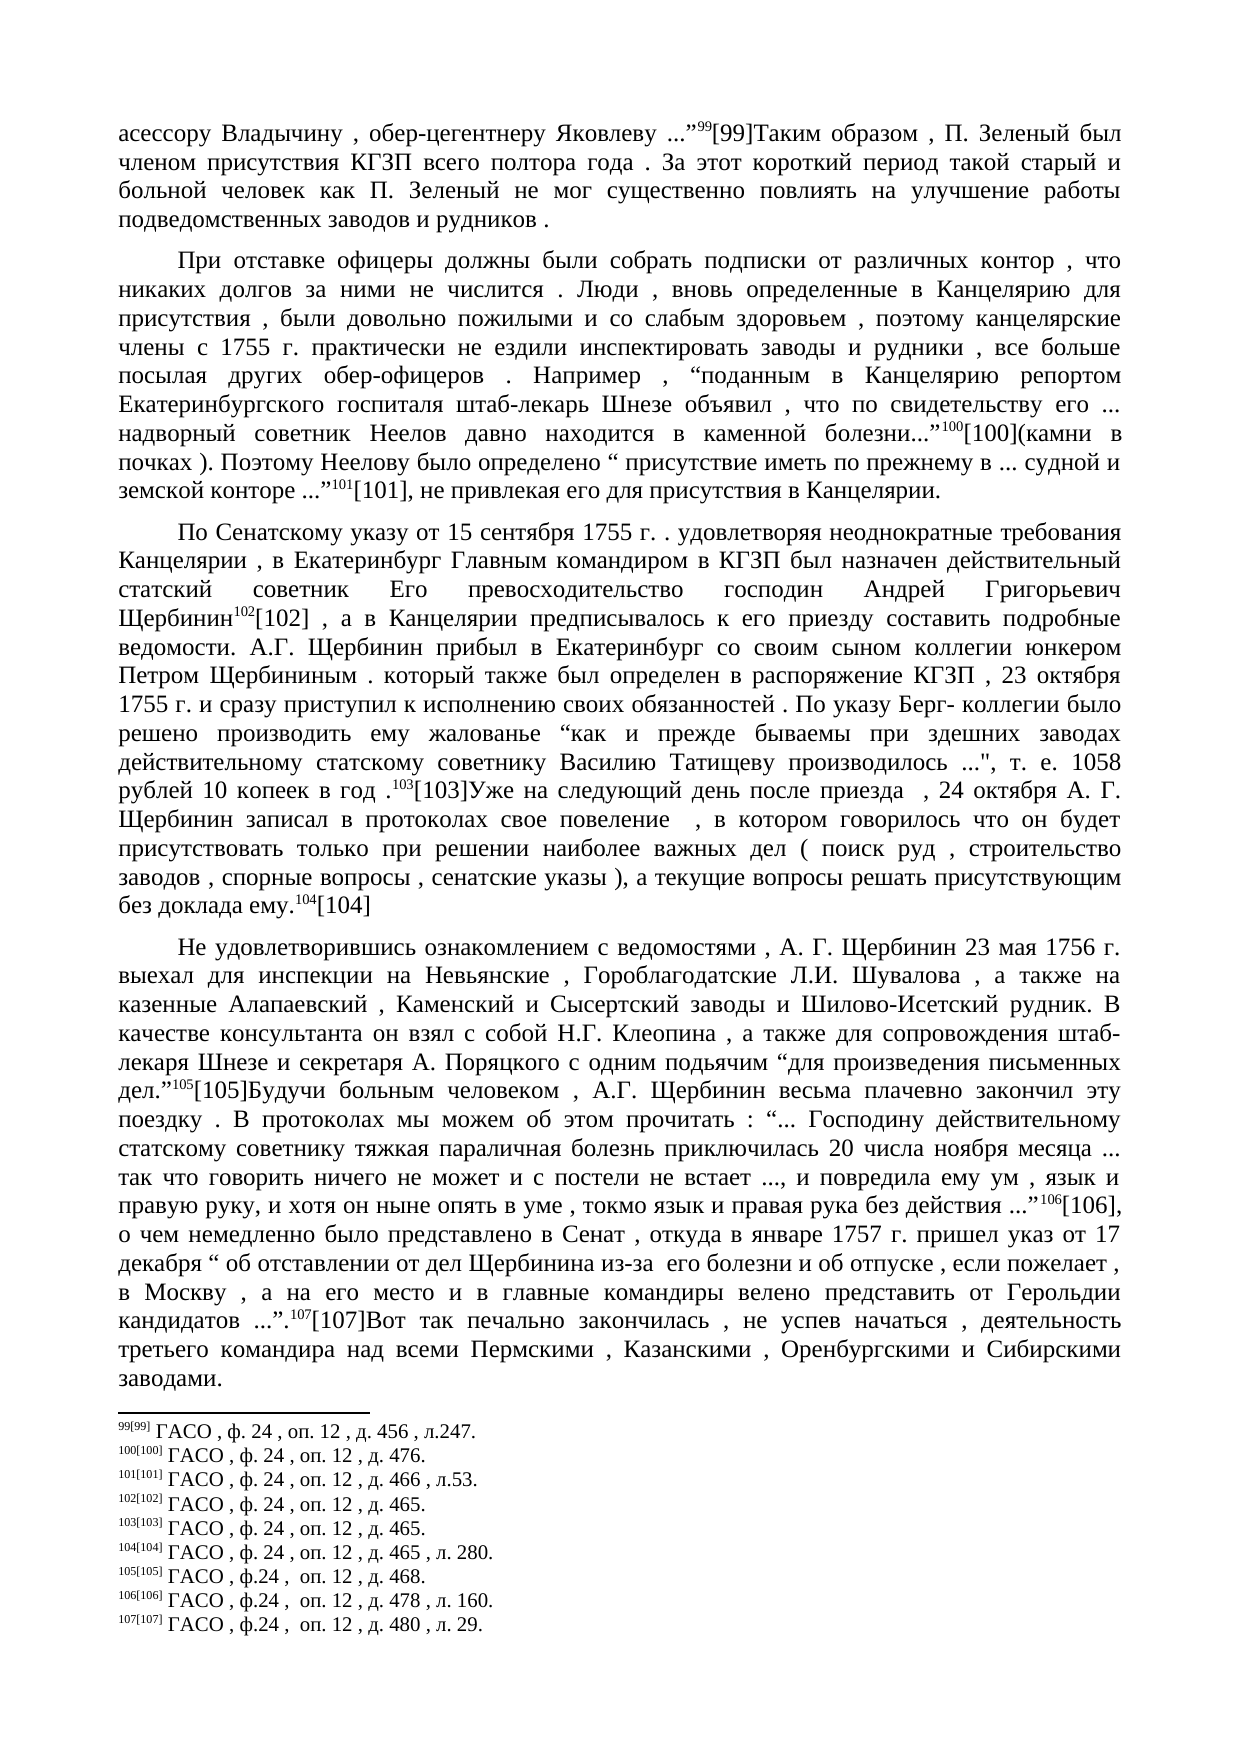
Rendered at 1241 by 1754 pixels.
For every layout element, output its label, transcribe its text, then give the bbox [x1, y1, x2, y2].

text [118, 118, 1122, 233]
text По Сенатскому указу от 15 сентября 1755 г. . удовлетворяя неоднократные требования Канцелярии , в Екатеринбург Главным командиром в КГЗП был назначен действительный статский советник Его превосходительство господин Андрей Григорьевич Щербинин[102] , а в Канцелярии предписывалось к его приезду составить подробные ведомости. А.Г. Щербинин прибыл в Екатеринбург со своим сыном коллегии юнкером Петром Щербининым . который также был определен в распоряжение КГЗП , 23 октября 1755 г. и сразу приступил к исполнению своих обязанностей . По указу Берг- коллегии было решено производить ему жалованье “как и прежде бываемы при здешних заводах действительному статскому советнику Василию Татищеву производилось ...", т. е. 1058 рублей 10 копеек в год .[103]Уже на следующий день после приезда , 24 октября А. Г. Щербинин записал в протоколах свое повеление , в котором говорилось что он будет присутствовать только при решении наиболее важных дел ( поиск руд , строительство заводов , спорные вопросы , сенатские указы ), а текущие вопросы решать присутствующим без доклада ему.[104] [118, 517, 1122, 919]
text При отставке офицеры должны были собрать подписки от различных контор , что никаких долгов за ними не числится . Люди , вновь определенные в Канцелярию для присутствия , были довольно пожилыми и со слабым здоровьем , поэтому канцелярские члены с 1755 г. практически не ездили инспектировать заводы и рудники , все больше посылая других обер-офицеров . Например , “поданным в Канцелярию репортом Екатеринбургского госпиталя штаб-лекарь Шнезе объявил , что по свидетельству его ... надворный советник Неелов давно находится в каменной болезни...”[100](камни в почках ). Поэтому Неелову было определено “ присутствие иметь по прежнему в ... судной и земской конторе ...”[101], не привлекая его для присутствия в Канцелярии. [118, 246, 1122, 504]
text Не удовлетворившись ознакомлением с ведомостями , А. Г. Щербинин 23 мая 1756 г. выехал для инспекции на Невьянские , Гороблагодатские Л.И. Шувалова , а также на казенные Алапаевский , Каменский и Сысертский заводы и Шилово-Исетский рудник. В качестве консультанта он взял с собой Н.Г. Клеопина , а также для сопровождения штаб- лекаря Шнезе и секретаря А. Поряцкого с одним подьячим “для произведения письменных дел.”[105]Будучи больным человеком , А.Г. Щербинин весьма плачевно закончил эту поездку . В протоколах мы можем об этом прочитать : “... Господину действительному статскому советнику тяжкая параличная болезнь приключилась 20 числа ноября месяца ... так что говорить ничего не может и с постели не встает ..., и повредила ему ум , язык и правую руку, и хотя он ныне опять в уме , токмо язык и правая рука без действия ...”[106], о чем немедленно было представлено в Сенат , откуда в январе 1757 г. пришел указ от 17 декабря “ об отставлении от дел Щербинина из-за его болезни и об отпуске , если пожелает , в Москву , а на его место и в главные командиры велено представить от Герольдии кандидатов ...”.[107]Вот так печально закончилась , не успев начаться , деятельность третьего командира над всеми Пермскими , Казанскими , Оренбургскими и Сибирскими заводами. [118, 932, 1122, 1392]
